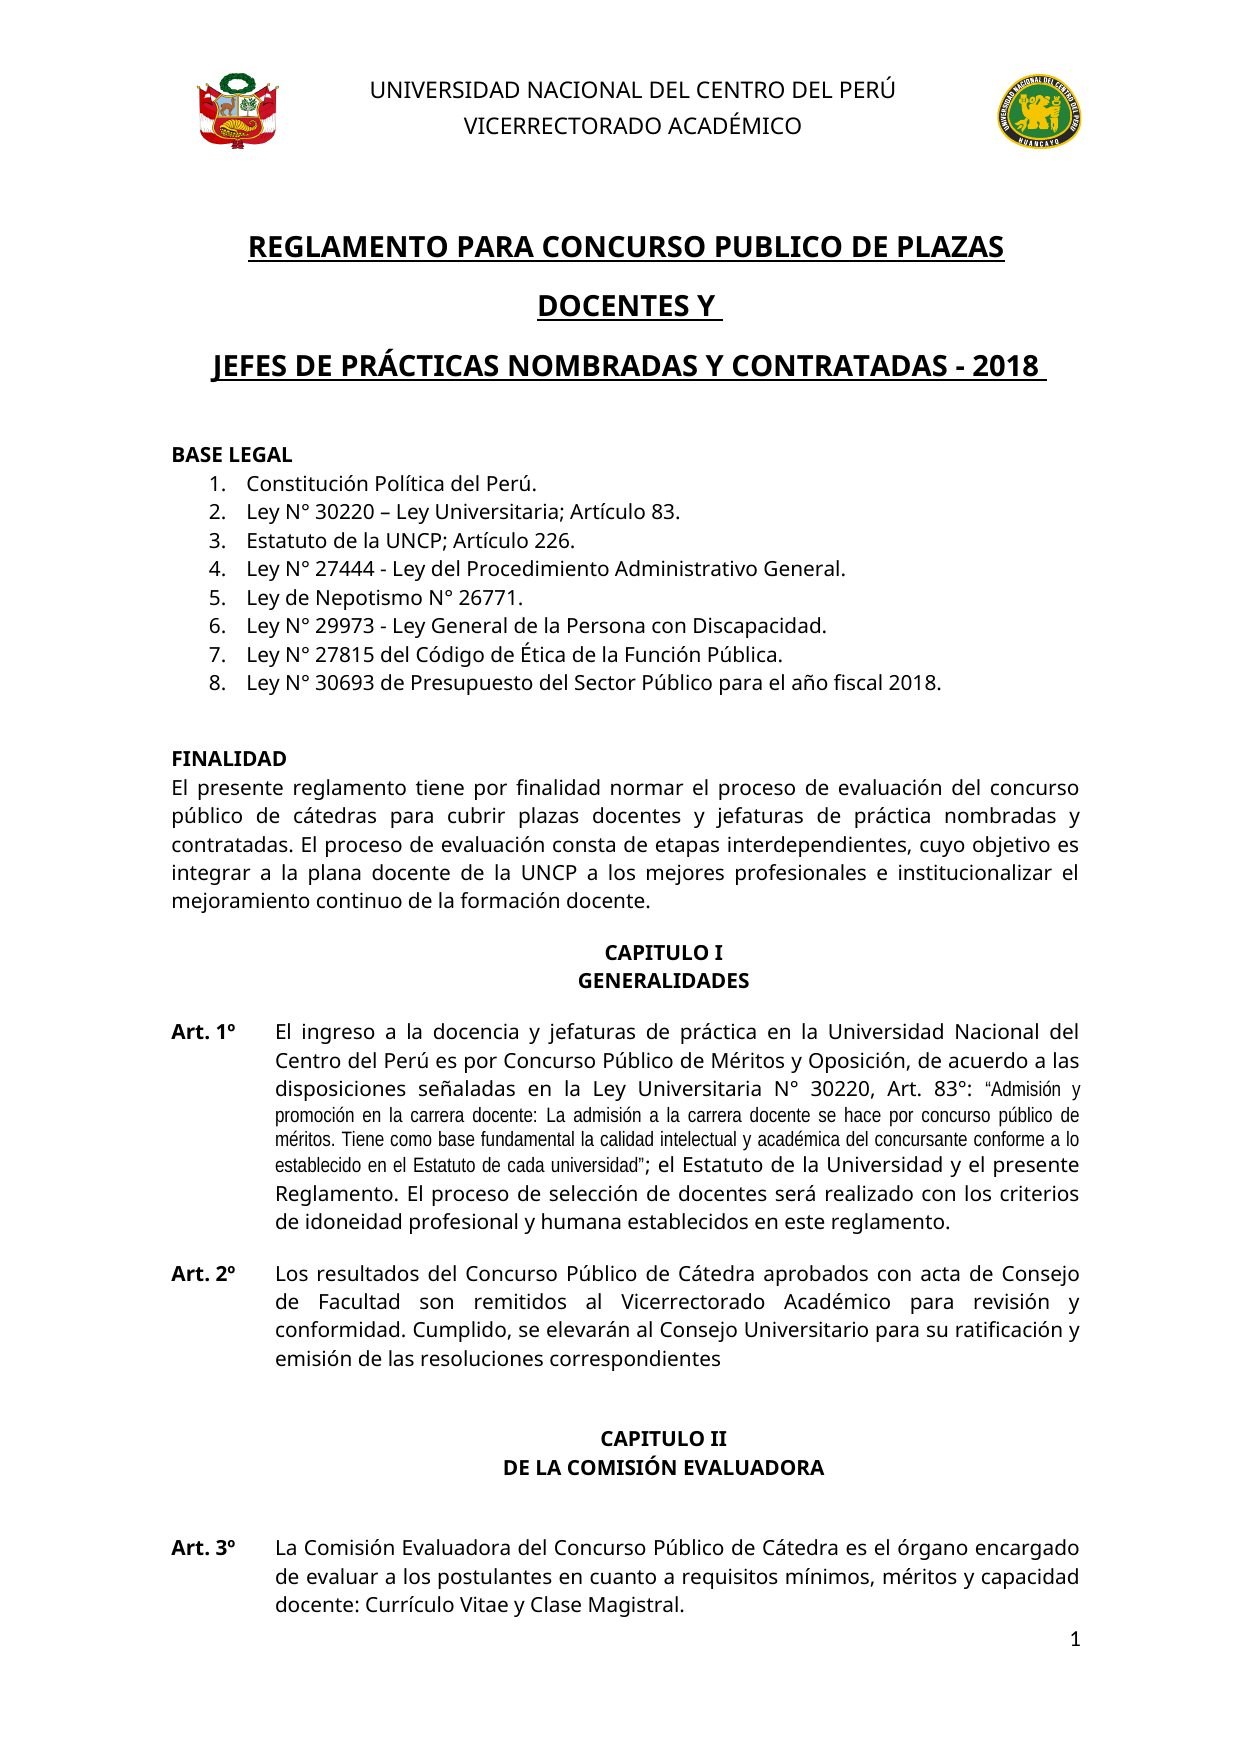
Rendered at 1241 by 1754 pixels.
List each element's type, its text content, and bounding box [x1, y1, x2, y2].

text FINALIDAD [171, 744, 1081, 773]
list La Comisión Evaluadora del Concurso Público de Cátedra es el órgano encargado de evaluar a los postulantes en cuanto a requisitos mínimos, méritos y capacidad docente: Currículo Vitae y Clase Magistral. [171, 1533, 1081, 1619]
list GENERALIDADES [246, 966, 1081, 995]
picture [193, 73, 282, 149]
list Constitución Política del Perú. [209, 469, 1081, 497]
list Los resultados del Concurso Público de Cátedra aprobados con acta de Consejo de Facultad son remitidos al Vicerrectorado Académico para revisión y conformidad. Cumplido, se elevarán al Consejo Universitario para su ratificación y emisión de las resoluciones correspondientes [171, 1259, 1081, 1372]
text JEFES DE PRÁCTICAS NOMBRADAS Y CONTRATADAS - 2018 [171, 345, 1081, 385]
list Ley N° 30220 – Ley Universitaria; Artículo 83. [209, 497, 1081, 526]
list Ley N° 29973 - Ley General de la Persona con Discapacidad. [209, 611, 1081, 640]
list DE LA COMISIÓN EVALUADORA [246, 1453, 1081, 1481]
list CAPITULO II [246, 1424, 1081, 1453]
list Ley N° 30693 de Presupuesto del Sector Público para el año fiscal 2018. [209, 668, 1081, 697]
list Ley N° 27444 - Ley del Procedimiento Administrativo General. [209, 554, 1081, 583]
list Estatuto de la UNCP; Artículo 226. [209, 526, 1081, 554]
text REGLAMENTO PARA CONCURSO PUBLICO DE PLAZAS DOCENTES Y [171, 226, 1081, 325]
text El presente reglamento tiene por finalidad normar el proceso de evaluación del concurso público de cátedras para cubrir plazas docentes y jefaturas de práctica nombradas y contratadas. El proceso de evaluación consta de etapas interdependientes, cuyo objetivo es integrar a la plana docente de la UNCP a los mejores profesionales e institucionalizar el mejoramiento continuo de la formación docente. [171, 773, 1081, 915]
list CAPITULO I [246, 938, 1081, 966]
list Ley de Nepotismo N° 26771. [209, 583, 1081, 611]
list Ley N° 27815 del Código de Ética de la Función Pública. [209, 640, 1081, 668]
text BASE LEGAL [171, 441, 1081, 469]
list El ingreso a la docencia y jefaturas de práctica en la Universidad Nacional del Centro del Perú es por Concurso Público de Méritos y Oposición, de acuerdo a las disposiciones señaladas en la Ley Universitaria N° 30220, Art. 83°: “Admisión y promoción en la carrera docente: La admisión a la carrera docente se hace por concurso público de méritos. Tiene como base fundamental la calidad intelectual y académica del concursante conforme a lo establecido en el Estatuto de cada universidad”; el Estatuto de la Universidad y el presente Reglamento. El proceso de selección de docentes será realizado con los criterios de idoneidad profesional y humana establecidos en este reglamento. [171, 1017, 1081, 1236]
